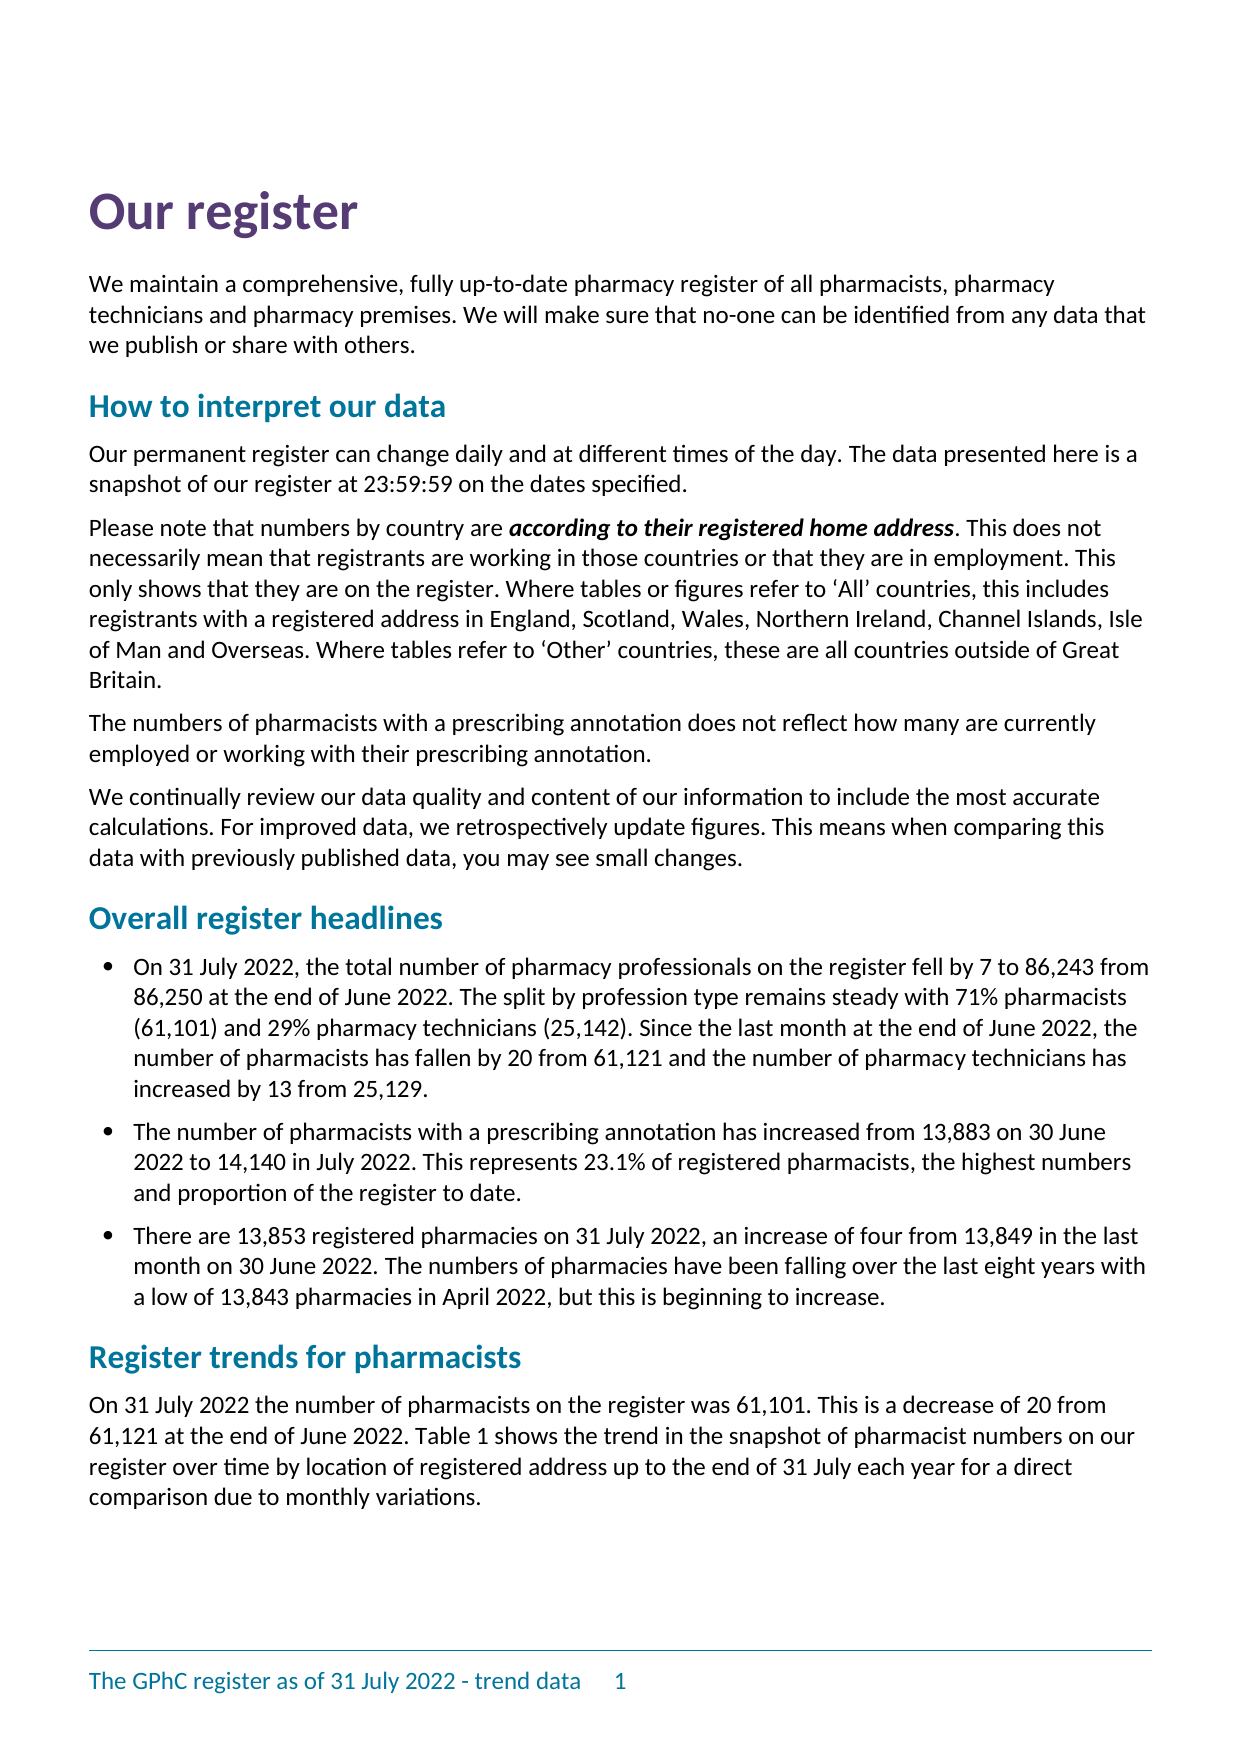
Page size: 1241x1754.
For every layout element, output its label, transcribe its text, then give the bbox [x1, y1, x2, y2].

subtitle Our register [89, 177, 1152, 243]
subtitle How to interpret our data [89, 385, 1152, 426]
list The number of pharmacists with a prescribing annotation has increased from 13,883 on 30 June 2022 to 14,140 in July 2022. This represents 23.1% of registered pharmacists, the highest numbers and proportion of the register to date. [103, 1116, 1152, 1207]
text On 31 July 2022 the number of pharmacists on the register was 61,101. This is a decrease of 20 from 61,121 at the end of June 2022. Table 1 shows the trend in the snapshot of pharmacist numbers on our register over time by location of registered address up to the end of 31 July each year for a direct comparison due to monthly variations. [89, 1389, 1152, 1512]
text We continually review our data quality and content of our information to include the most accurate calculations. For improved data, we retrospectively update figures. This means when comparing this data with previously published data, you may see small changes. [89, 781, 1152, 872]
text We maintain a comprehensive, fully up-to-date pharmacy register of all pharmacists, pharmacy technicians and pharmacy premises. We will make sure that no-one can be identified from any data that we publish or share with others. [89, 268, 1152, 360]
subtitle Overall register headlines [89, 897, 1152, 938]
list On 31 July 2022, the total number of pharmacy professionals on the register fell by 7 to 86,243 from 86,250 at the end of June 2022. The split by profession type remains steady with 71% pharmacists (61,101) and 29% pharmacy technicians (25,142). Since the last month at the end of June 2022, the number of pharmacists has fallen by 20 from 61,121 and the number of pharmacy technicians has increased by 13 from 25,129. [103, 951, 1152, 1103]
text The numbers of pharmacists with a prescribing annotation does not reflect how many are currently employed or working with their prescribing annotation. [89, 707, 1152, 768]
text Please note that numbers by country are according to their registered home address. This does not necessarily mean that registrants are working in those countries or that they are in employment. This only shows that they are on the register. Where tables or figures refer to ‘All’ countries, this includes registrants with a registered address in England, Scotland, Wales, Northern Ireland, Channel Islands, Isle of Man and Overseas. Where tables refer to ‘Other’ countries, these are all countries outside of Great Britain. [89, 512, 1152, 695]
list There are 13,853 registered pharmacies on 31 July 2022, an increase of four from 13,849 in the last month on 30 June 2022. The numbers of pharmacies have been falling over the last eight years with a low of 13,843 pharmacies in April 2022, but this is beginning to increase. [103, 1220, 1152, 1311]
subtitle Register trends for pharmacists [89, 1336, 1152, 1377]
text Our permanent register can change daily and at different times of the day. The data presented here is a snapshot of our register at 23:59:59 on the dates specified. [89, 438, 1152, 499]
